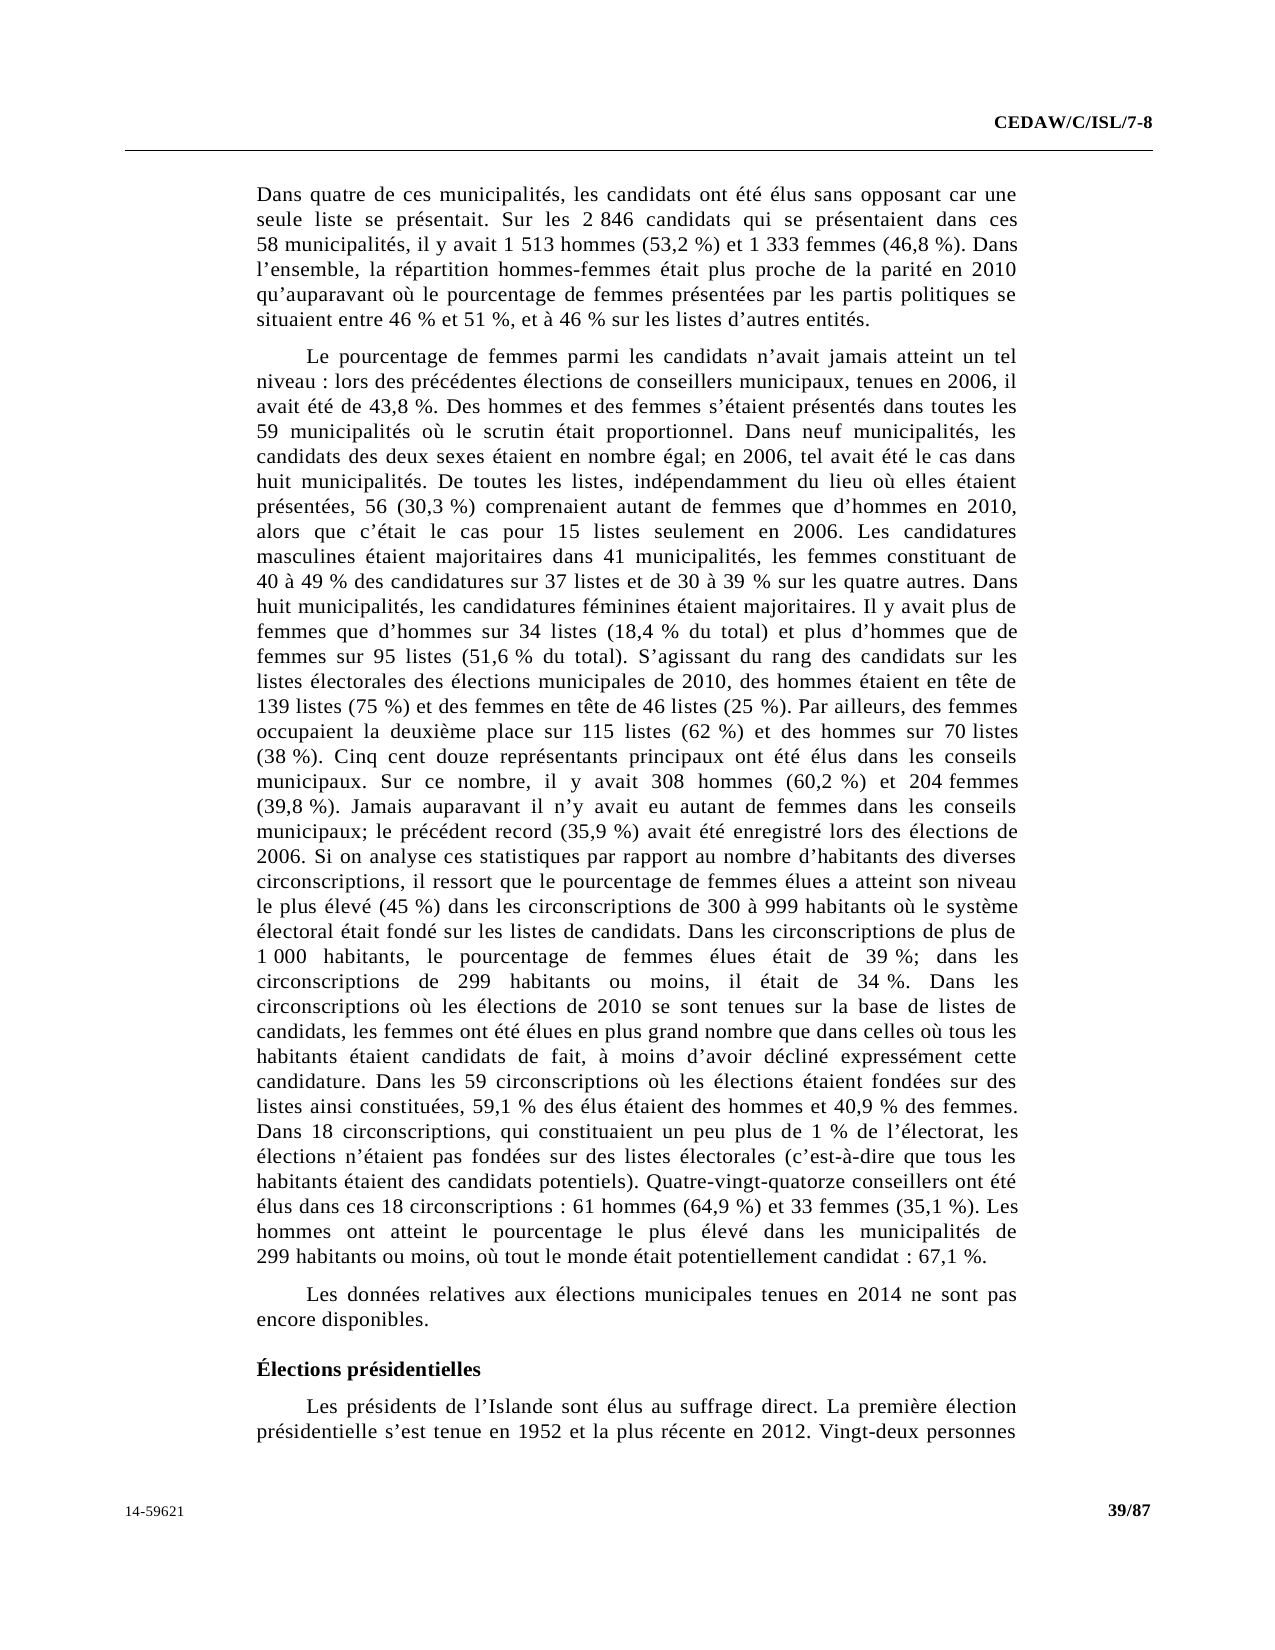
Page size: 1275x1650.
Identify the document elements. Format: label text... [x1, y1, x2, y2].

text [256, 1394, 1018, 1444]
text Le pourcentage de femmes parmi les candidats n’avait jamais atteint un tel niveau : lors des précédentes élections de conseillers municipaux, tenues en 2006, il avait été de 43,8 %. Des hommes et des femmes s’étaient présentés dans toutes les 59 municipalités où le scrutin était proportionnel. Dans neuf municipalités, les candidats des deux sexes étaient en nombre égal; en 2006, tel avait été le cas dans huit municipalités. De toutes les listes, indépendamment du lieu où elles étaient présentées, 56 (30,3 %) comprenaient autant de femmes que d’hommes en 2010, alors que c’était le cas pour 15 listes seulement en 2006. Les candidatures masculines étaient majoritaires dans 41 municipalités, les femmes constituant de 40 à 49 % des candidatures sur 37 listes et de 30 à 39 % sur les quatre autres. Dans huit municipalités, les candidatures féminines étaient majoritaires. Il y avait plus de femmes que d’hommes sur 34 listes (18,4 % du total) et plus d’hommes que de femmes sur 95 listes (51,6 % du total). S’agissant du rang des candidats sur les listes électorales des élections municipales de 2010, des hommes étaient en tête de 139 listes (75 %) et des femmes en tête de 46 listes (25 %). Par ailleurs, des femmes occupaient la deuxième place sur 115 listes (62 %) et des hommes sur 70 listes (38 %). Cinq cent douze représentants principaux ont été élus dans les conseils municipaux. Sur ce nombre, il y avait 308 hommes (60,2 %) et 204 femmes (39,8 %). Jamais auparavant il n’y avait eu autant de femmes dans les conseils municipaux; le précédent record (35,9 %) avait été enregistré lors des élections de 2006. Si on analyse ces statistiques par rapport au nombre d’habitants des diverses circonscriptions, il ressort que le pourcentage de femmes élues a atteint son niveau le plus élevé (45 %) dans les circonscriptions de 300 à 999 habitants où le système électoral était fondé sur les listes de candidats. Dans les circonscriptions de plus de 1 000 habitants, le pourcentage de femmes élues était de 39 %; dans les circonscriptions de 299 habitants ou moins, il était de 34 %. Dans les circonscriptions où les élections de 2010 se sont tenues sur la base de listes de candidats, les femmes ont été élues en plus grand nombre que dans celles où tous les habitants étaient candidats de fait, à moins d’avoir décliné expressément cette candidature. Dans les 59 circonscriptions où les élections étaient fondées sur des listes ainsi constituées, 59,1 % des élus étaient des hommes et 40,9 % des femmes. Dans 18 circonscriptions, qui constituaient un peu plus de 1 % de l’électorat, les élections n’étaient pas fondées sur des listes électorales (c’est-à-dire que tous les habitants étaient des candidats potentiels). Quatre-vingt-quatorze conseillers ont été élus dans ces 18 circonscriptions : 61 hommes (64,9 %) et 33 femmes (35,1 %). Les hommes ont atteint le pourcentage le plus élevé dans les municipalités de 299 habitants ou moins, où tout le monde était potentiellement candidat : 67,1 %. [256, 344, 1018, 1269]
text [256, 181, 1018, 331]
text Élections présidentielles [124, 1356, 1019, 1381]
text Les données relatives aux élections municipales tenues en 2014 ne sont pas encore disponibles. [256, 1281, 1018, 1331]
